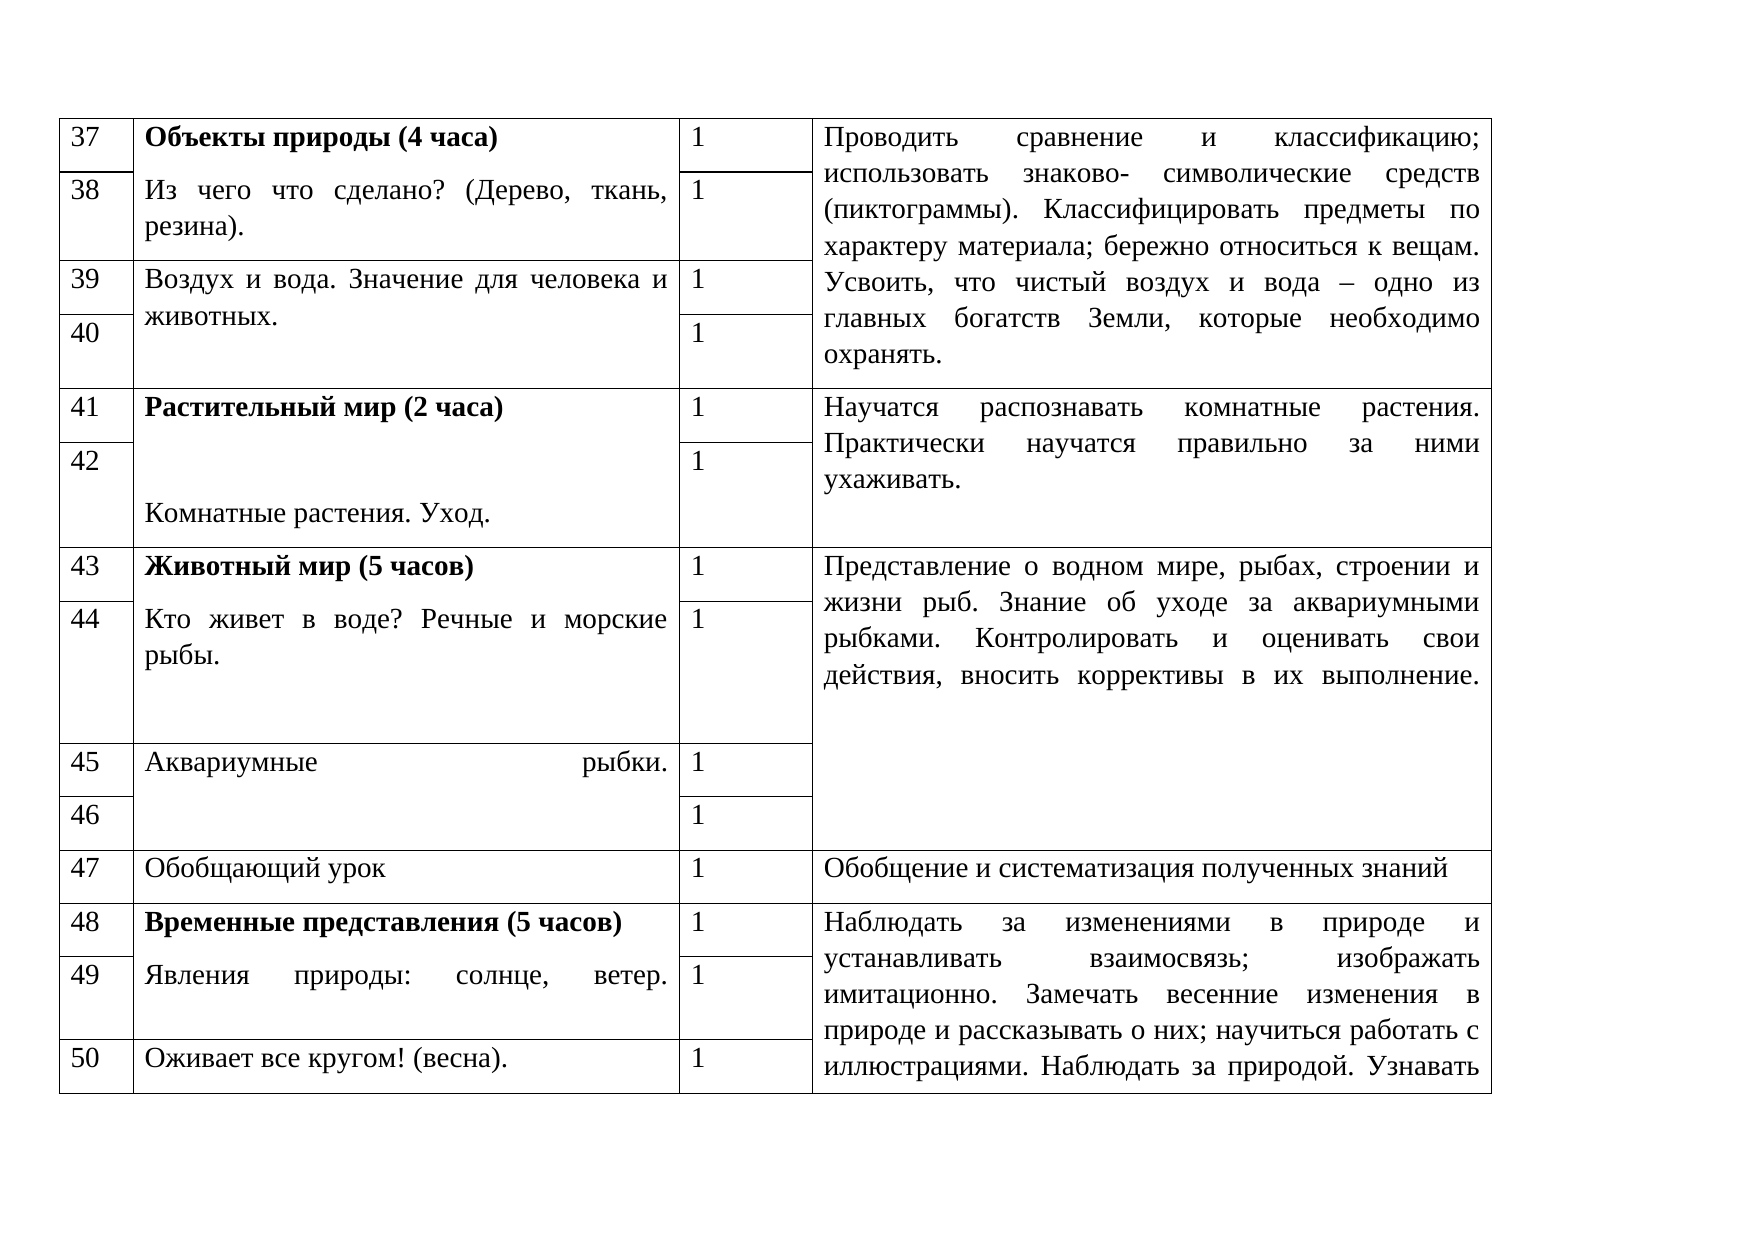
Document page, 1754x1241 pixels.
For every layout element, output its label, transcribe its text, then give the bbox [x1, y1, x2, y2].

table_cell 44 [60, 602, 133, 743]
table_cell Временные представления (5 часов) Явления природы: солнце, ветер. [134, 904, 679, 1039]
table_cell 39 [60, 261, 133, 314]
table_cell 40 [60, 315, 133, 388]
table_cell 42 [60, 443, 133, 547]
table_cell 1 [680, 904, 812, 956]
table_cell 41 [60, 389, 133, 442]
table_cell 1 [680, 389, 812, 442]
table_cell 1 [680, 797, 812, 849]
table_cell 1 [680, 851, 812, 903]
table_cell 1 [680, 119, 812, 171]
table_cell 1 [680, 443, 812, 547]
table_cell 1 [680, 173, 812, 260]
table_cell 46 [60, 797, 133, 849]
table_cell 38 [60, 173, 133, 260]
table_cell Обобщающий урок [134, 851, 679, 903]
table_cell 1 [680, 744, 812, 796]
table_cell Научатся распознавать комнатные растения. Практически научатся правильно за ними ухаживать. [813, 389, 1491, 547]
table_cell 49 [60, 957, 133, 1039]
table_cell 1 [680, 548, 812, 601]
table_cell Воздух и вода. Значение для человека и животных. [134, 261, 679, 388]
table_cell 1 [680, 602, 812, 743]
table_cell 50 [60, 1040, 133, 1093]
table_cell Оживает все кругом! (весна). [134, 1040, 679, 1093]
table_cell 45 [60, 744, 133, 796]
table_cell Растительный мир (2 часа) Комнатные растения. Уход. [134, 389, 679, 547]
table_cell 1 [680, 261, 812, 314]
table_cell 48 [60, 904, 133, 956]
table_cell 37 [60, 119, 133, 171]
table_cell Животный мир (5 часов) Кто живет в воде? Речные и морские рыбы. [134, 548, 679, 743]
table_cell 1 [680, 957, 812, 1039]
table_cell Представление о водном мире, рыбах, строении и жизни рыб. Знание об уходе за аквариумными рыбками. Контролировать и оценивать свои действия, вносить коррективы в их выполнение. [813, 548, 1491, 849]
table_cell Проводить сравнение и классификацию; использовать знаково- символические средств (пиктограммы). Классифицировать предметы по характеру материала; бережно относиться к вещам. Усвоить, что чистый воздух и вода – одно из главных богатств Земли, которые необходимо охранять. [813, 119, 1491, 388]
table_cell Объекты природы (4 часа) Из чего что сделано? (Дерево, ткань, резина). [134, 119, 679, 260]
table_cell Аквариумные рыбки. [134, 744, 679, 849]
table_cell 1 [680, 1040, 812, 1093]
table_cell 47 [60, 851, 133, 903]
table_cell 43 [60, 548, 133, 601]
table_cell Обобщение и систематизация полученных знаний [813, 851, 1491, 903]
table_cell 1 [680, 315, 812, 388]
table_cell Наблюдать за изменениями в природе и устанавливать взаимосвязь; изображать имитационно. Замечать весенние изменения в природе и рассказывать о них; научиться работать с иллюстрациями. Наблюдать за природой. Узнавать и выделять предметы одежды среди 2-3х совместно с учителем. [813, 904, 1491, 1093]
